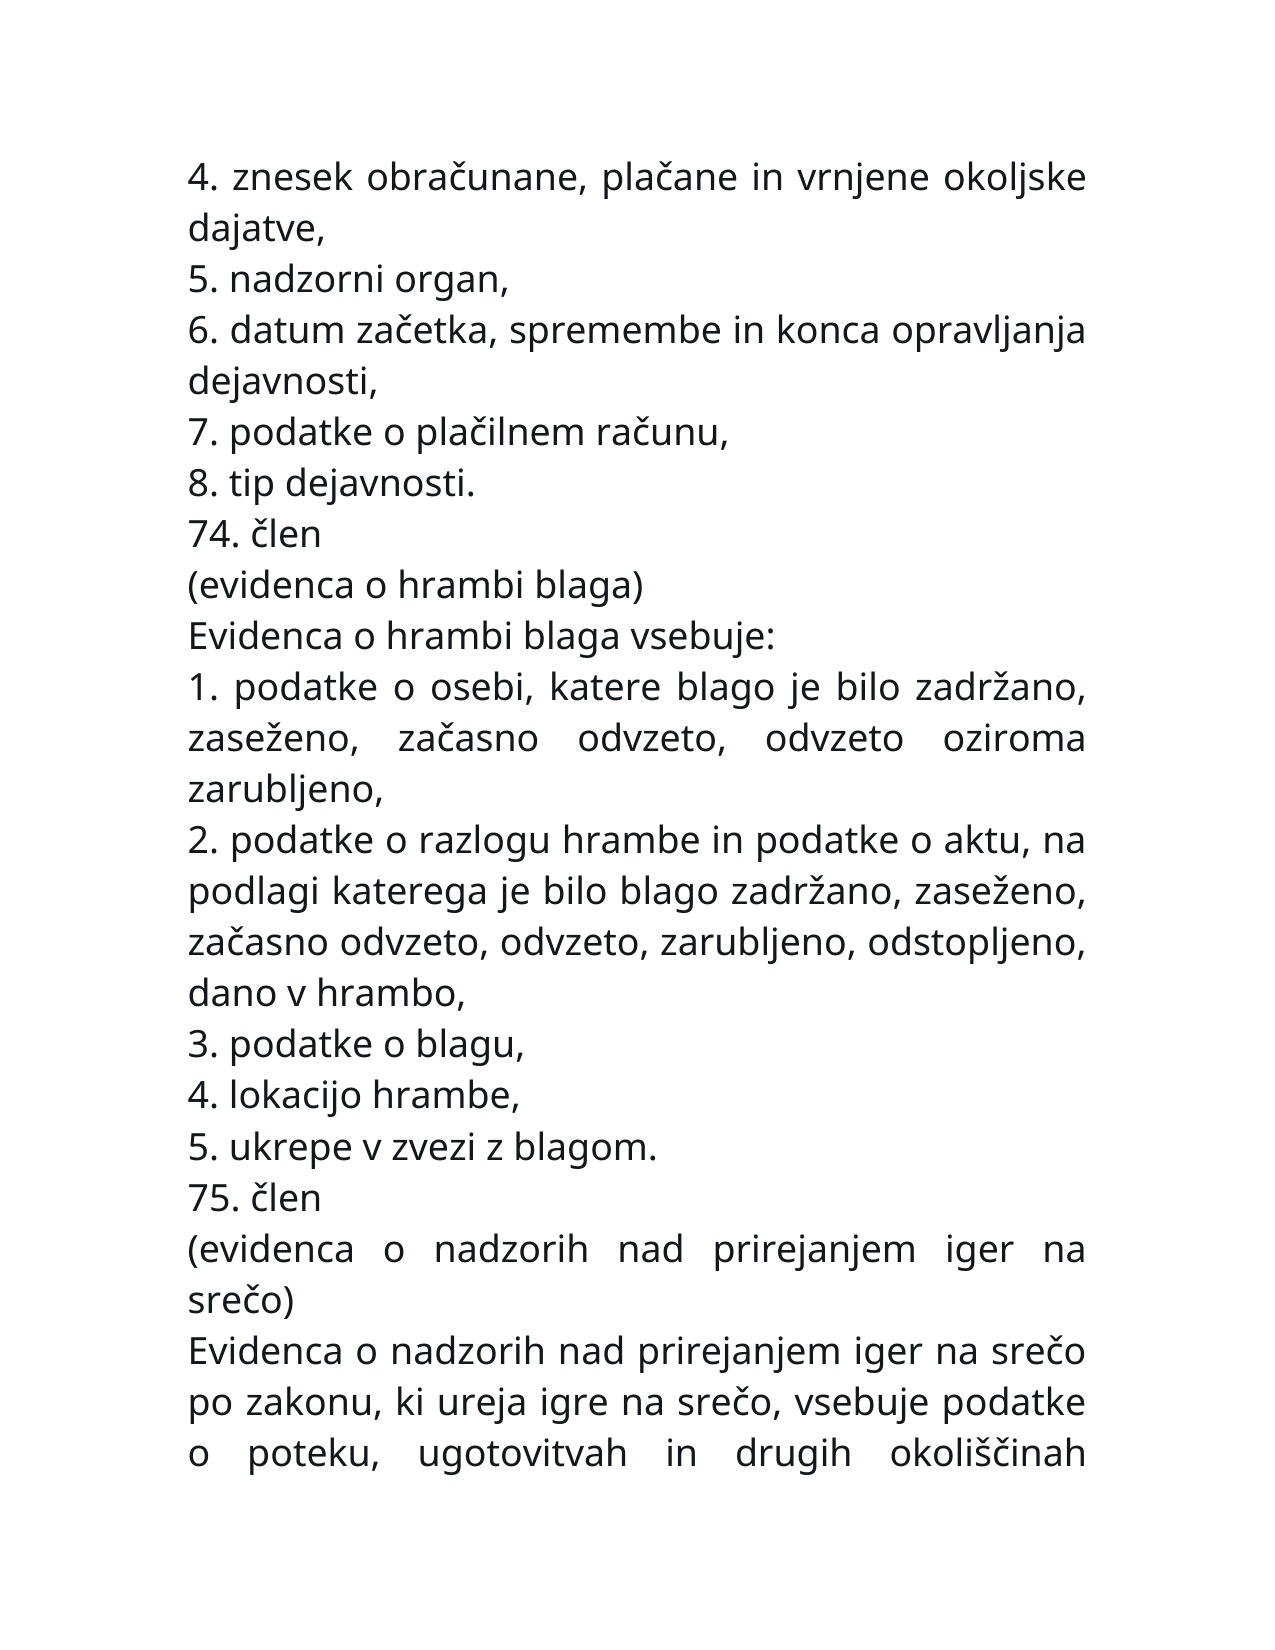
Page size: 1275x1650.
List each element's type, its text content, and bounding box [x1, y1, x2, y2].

text 3. podatke o blagu, [187, 1018, 1087, 1069]
text 4. lokacijo hrambe, [187, 1069, 1087, 1120]
text 5. ukrepe v zvezi z blagom. [187, 1120, 1087, 1171]
text 8. tip dejavnosti. [187, 456, 1087, 507]
text 1. podatke o osebi, katere blago je bilo zadržano, zaseženo, začasno odvzeto, odvzeto oziroma zarubljeno, [187, 660, 1087, 813]
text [187, 1324, 1087, 1477]
text Evidenca o hrambi blaga vsebuje: [187, 609, 1087, 660]
text 6. datum začetka, spremembe in konca opravljanja dejavnosti, [187, 303, 1087, 405]
text 4. znesek obračunane, plačane in vrnjene okoljske dajatve, [187, 150, 1087, 252]
text 75. člen [187, 1171, 1087, 1222]
text 7. podatke o plačilnem računu, [187, 405, 1087, 456]
text (evidenca o nadzorih nad prirejanjem iger na srečo) [187, 1222, 1087, 1324]
text 2. podatke o razlogu hrambe in podatke o aktu, na podlagi katerega je bilo blago zadržano, zaseženo, začasno odvzeto, odvzeto, zarubljeno, odstopljeno, dano v hrambo, [187, 813, 1087, 1018]
text (evidenca o hrambi blaga) [187, 558, 1087, 609]
text 5. nadzorni organ, [187, 252, 1087, 303]
text 74. člen [187, 507, 1087, 558]
